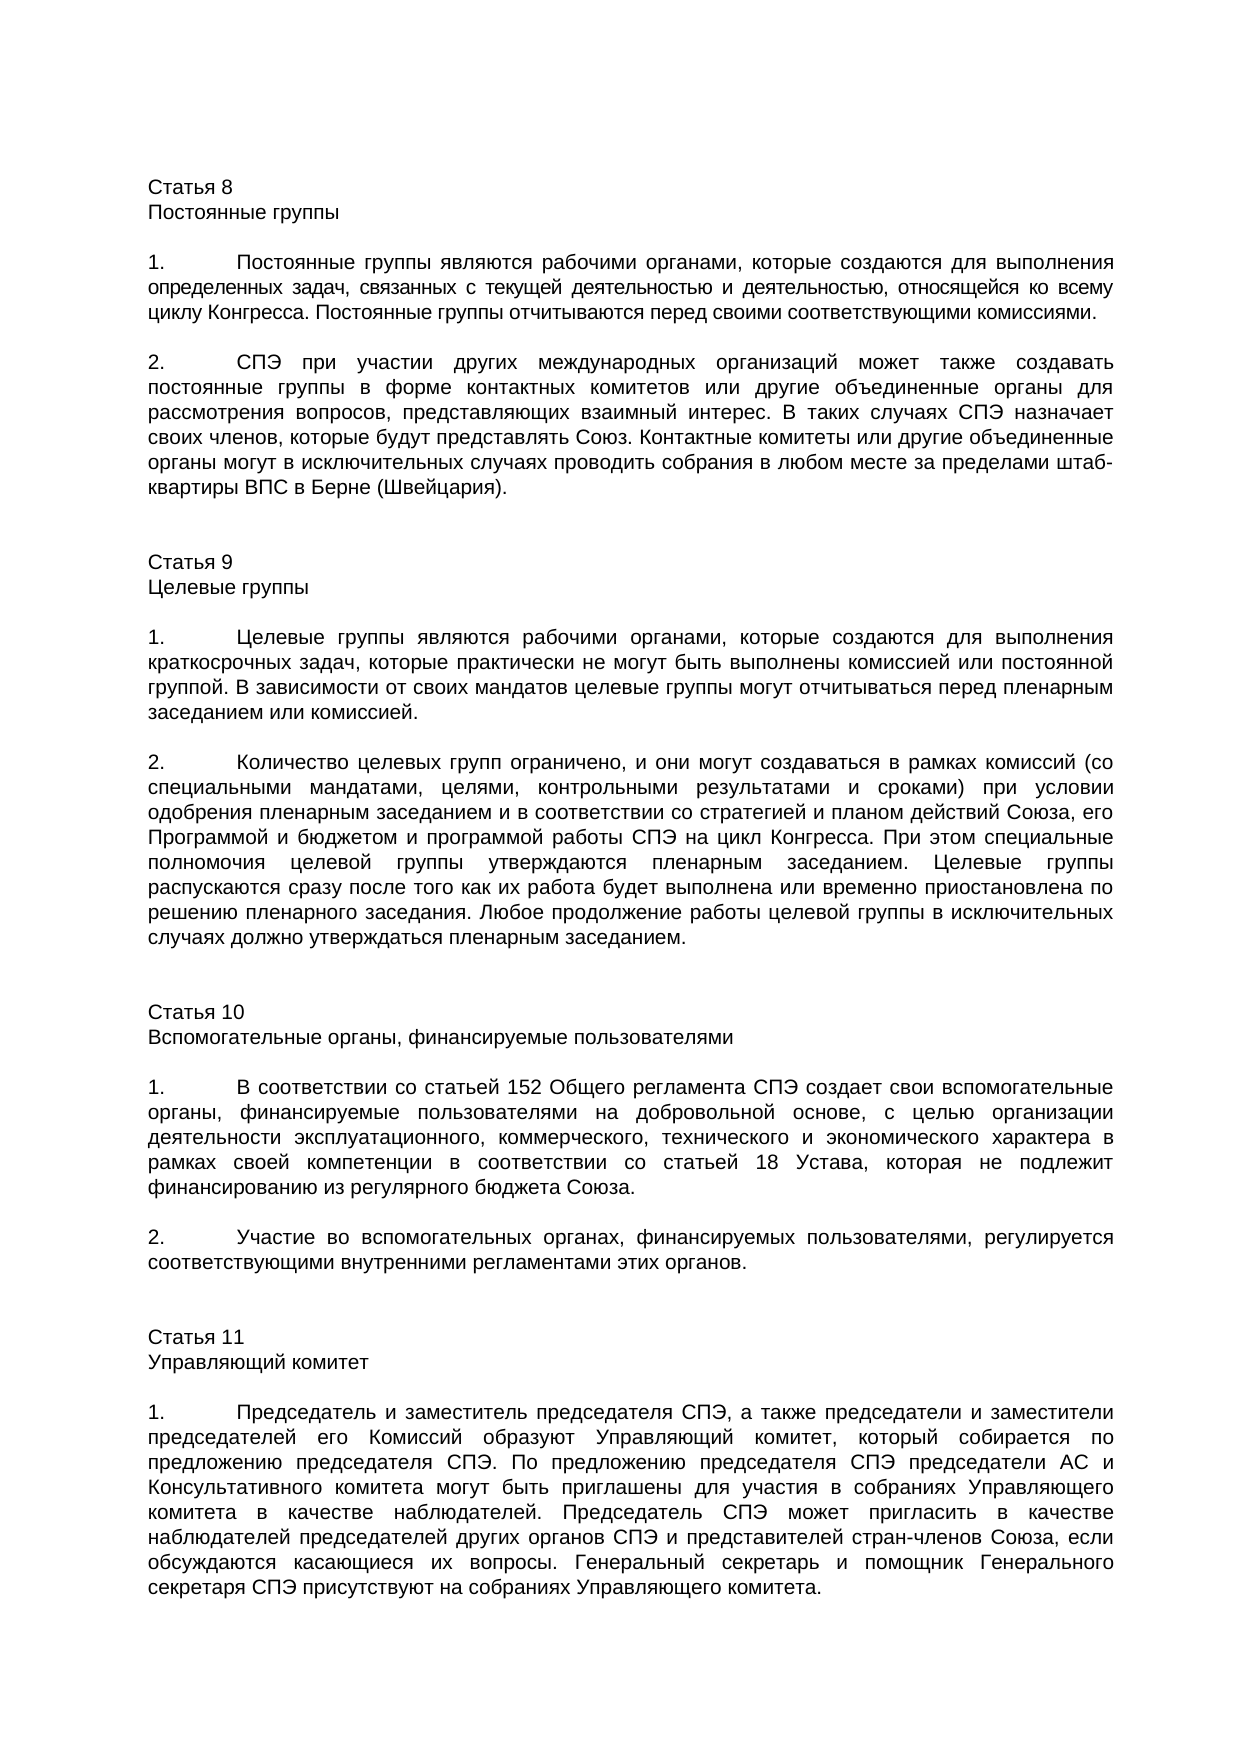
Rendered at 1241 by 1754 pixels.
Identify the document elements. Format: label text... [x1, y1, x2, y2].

text Вспомогательные органы, финансируемые пользователями [148, 1024, 1115, 1049]
text 2. СПЭ при участии других международных организаций может также создавать постоянные группы в форме контактных комитетов или другие объединенные органы для рассмотрения вопросов, представляющих взаимный интерес. В таких случаях СПЭ назначает своих членов, которые будут представлять Союз. Контактные комитеты или другие объединенные органы могут в исключительных случаях проводить собрания в любом месте за пределами штаб-квартиры ВПС в Берне (Швейцария). [148, 349, 1115, 499]
text 1. Целевые группы являются рабочими органами, которые создаются для выполнения краткосрочных задач, которые практически не могут быть выполнены комиссией или постоянной группой. В зависимости от своих мандатов целевые группы могут отчитываться перед пленарным заседанием или комиссией. [148, 624, 1115, 724]
text 1. Председатель и заместитель председателя СПЭ, а также председатели и заместители председателей его Комиссий образуют Управляющий комитет, который собирается по предложению председателя СПЭ. По предложению председателя СПЭ председатели АС и Консультативного комитета могут быть приглашены для участия в собраниях Управляющего комитета в качестве наблюдателей. Председатель СПЭ может пригласить в качестве наблюдателей председателей других органов СПЭ и представителей стран-членов Союза, если обсуждаются касающиеся их вопросы. Генеральный секретарь и помощник Генерального секретаря СПЭ присутствуют на собраниях Управляющего комитета. [148, 1399, 1115, 1599]
text 1. Постоянные группы являются рабочими органами, которые создаются для выполнения определенных задач, связанных с текущей деятельностью и деятельностью, относящейся ко всему циклу Конгресса. Постоянные группы отчитываются перед своими соответствующими комиссиями. [148, 249, 1115, 324]
text Целевые группы [148, 574, 1115, 599]
text Постоянные группы [148, 199, 1115, 224]
text Статья 8 [148, 174, 1115, 199]
text 2. Участие во вспомогательных органах, финансируемых пользователями, регулируется соответствующими внутренними регламентами этих органов. [148, 1224, 1115, 1274]
text Статья 10 [148, 999, 1115, 1024]
text 1. В соответствии со статьей 152 Общего регламента СПЭ создает свои вспомогательные органы, финансируемые пользователями на добровольной основе, с целью организации деятельности эксплуатационного, коммерческого, технического и экономического характера в рамках своей компетенции в соответствии со статьей 18 Устава, которая не подлежит финансированию из регулярного бюджета Союза. [148, 1074, 1115, 1199]
text Управляющий комитет [148, 1349, 1115, 1374]
text Статья 11 [148, 1324, 1115, 1349]
text Статья 9 [148, 549, 1115, 574]
text 2. Количество целевых групп ограничено, и они могут создаваться в рамках комиссий (со специальными мандатами, целями, контрольными результатами и сроками) при условии одобрения пленарным заседанием и в соответствии со стратегией и планом действий Союза, его Программой и бюджетом и программой работы СПЭ на цикл Конгресса. При этом специальные полномочия целевой группы утверждаются пленарным заседанием. Целевые группы распускаются сразу после того как их работа будет выполнена или временно приостановлена по решению пленарного заседания. Любое продолжение работы целевой группы в исключительных случаях должно утверждаться пленарным заседанием. [148, 749, 1115, 949]
